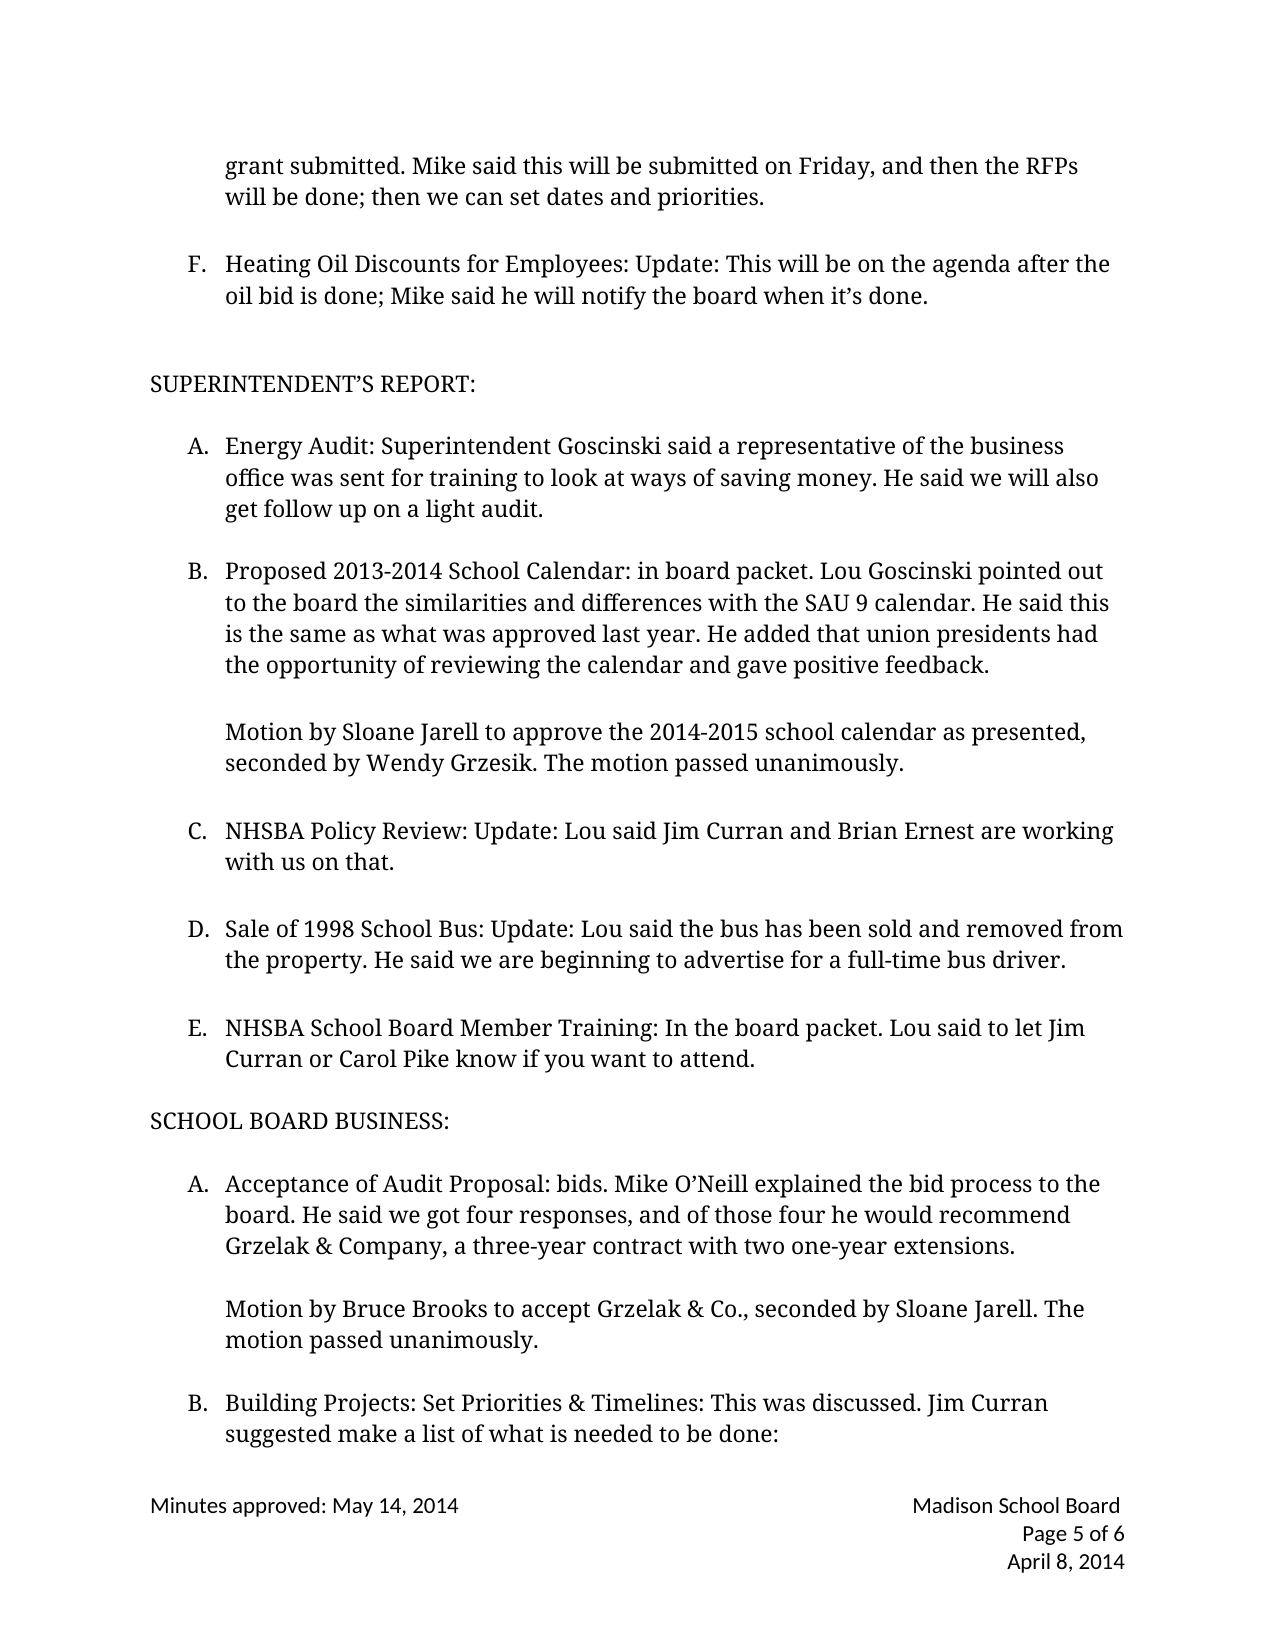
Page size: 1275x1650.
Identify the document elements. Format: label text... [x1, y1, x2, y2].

list NHSBA Policy Review: Update: Lou said Jim Curran and Brian Ernest are working with us on that. [187, 814, 1125, 877]
list Heating Oil Discounts for Employees: Update: This will be on the agenda after the oil bid is done; Mike said he will notify the board when it’s done. [187, 248, 1125, 311]
list Motion by Bruce Brooks to accept Grzelak & Co., seconded by Sloane Jarell. The motion passed unanimously. [225, 1293, 1125, 1355]
list Energy Audit: Superintendent Goscinski said a representative of the business office was sent for training to look at ways of saving money. He said we will also get follow up on a light audit. [187, 430, 1125, 524]
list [187, 150, 1125, 212]
text SCHOOL BOARD BUSINESS: [150, 1105, 1125, 1136]
list Proposed 2013-2014 School Calendar: in board packet. Lou Goscinski pointed out to the board the similarities and differences with the SAU 9 calendar. He said this is the same as what was approved last year. He added that union presidents had the opportunity of reviewing the calendar and gave positive feedback. [187, 555, 1125, 680]
list Motion by Sloane Jarell to approve the 2014-2015 school calendar as presented, seconded by Wendy Grzesik. The motion passed unanimously. [225, 716, 1125, 779]
text SUPERINTENDENT’S REPORT: [150, 368, 1125, 399]
list Building Projects: Set Priorities & Timelines: This was discussed. Jim Curran suggested make a list of what is needed to be done: [187, 1386, 1125, 1449]
list NHSBA School Board Member Training: In the board packet. Lou said to let Jim Curran or Carol Pike know if you want to attend. [187, 1011, 1125, 1074]
list Sale of 1998 School Bus: Update: Lou said the bus has been sold and removed from the property. He said we are beginning to advertise for a full-time bus driver. [187, 913, 1125, 976]
list Acceptance of Audit Proposal: bids. Mike O’Neill explained the bid process to the board. He said we got four responses, and of those four he would recommend Grzelak & Company, a three-year contract with two one-year extensions. [187, 1168, 1125, 1261]
